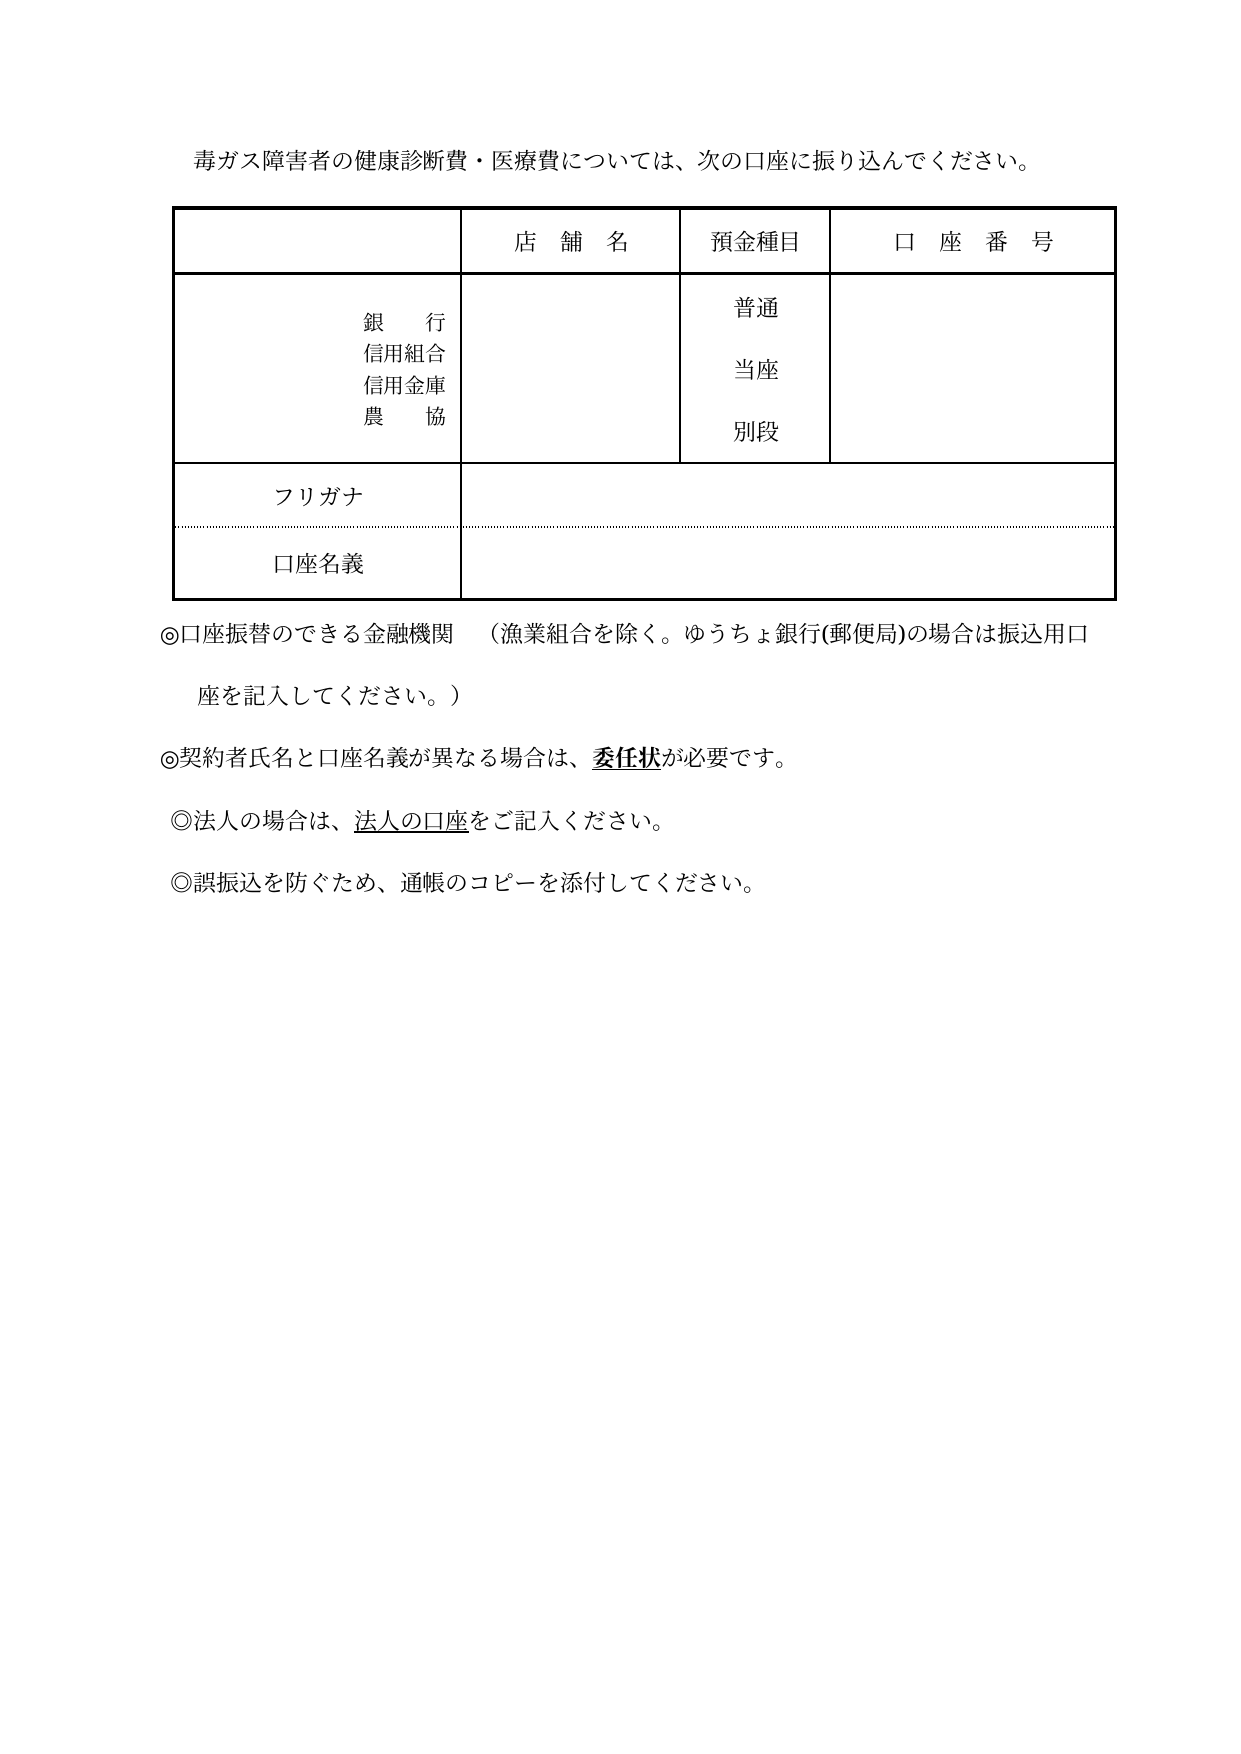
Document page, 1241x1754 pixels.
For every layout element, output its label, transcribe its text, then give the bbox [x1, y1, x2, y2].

table_cell [462, 275, 679, 462]
text ◎口座振替のできる金融機関 （漁業組合を除く。ゆうちょ銀行(郵便局)の場合は振込用口座を記入してください。） [148, 601, 1092, 726]
table_cell フリガナ [175, 464, 460, 526]
table_cell 口座名義 [175, 526, 460, 598]
table_header 預金種目 [681, 210, 829, 272]
text ◎誤振込を防ぐため、通帳のコピーを添付してください。 [148, 850, 1092, 913]
table_header 口 座 番 号 [831, 210, 1114, 272]
table_header [175, 210, 460, 272]
table_header 店 舗 名 [462, 210, 679, 272]
table_cell [831, 275, 1114, 462]
text ◎契約者氏名と口座名義が異なる場合は、委任状が必要です。 [148, 726, 1092, 788]
table_cell [462, 526, 1114, 598]
table_cell 銀 行 信用組合 信用金庫 農 協 [175, 275, 460, 462]
table_cell [462, 464, 1114, 526]
text 毒ガス障害者の健康診断費・医療費については、次の口座に振り込んでください。 [148, 129, 1092, 191]
table_cell 普通 当座 別段 [681, 275, 829, 462]
text ◎法人の場合は、法人の口座をご記入ください。 [148, 788, 1092, 850]
